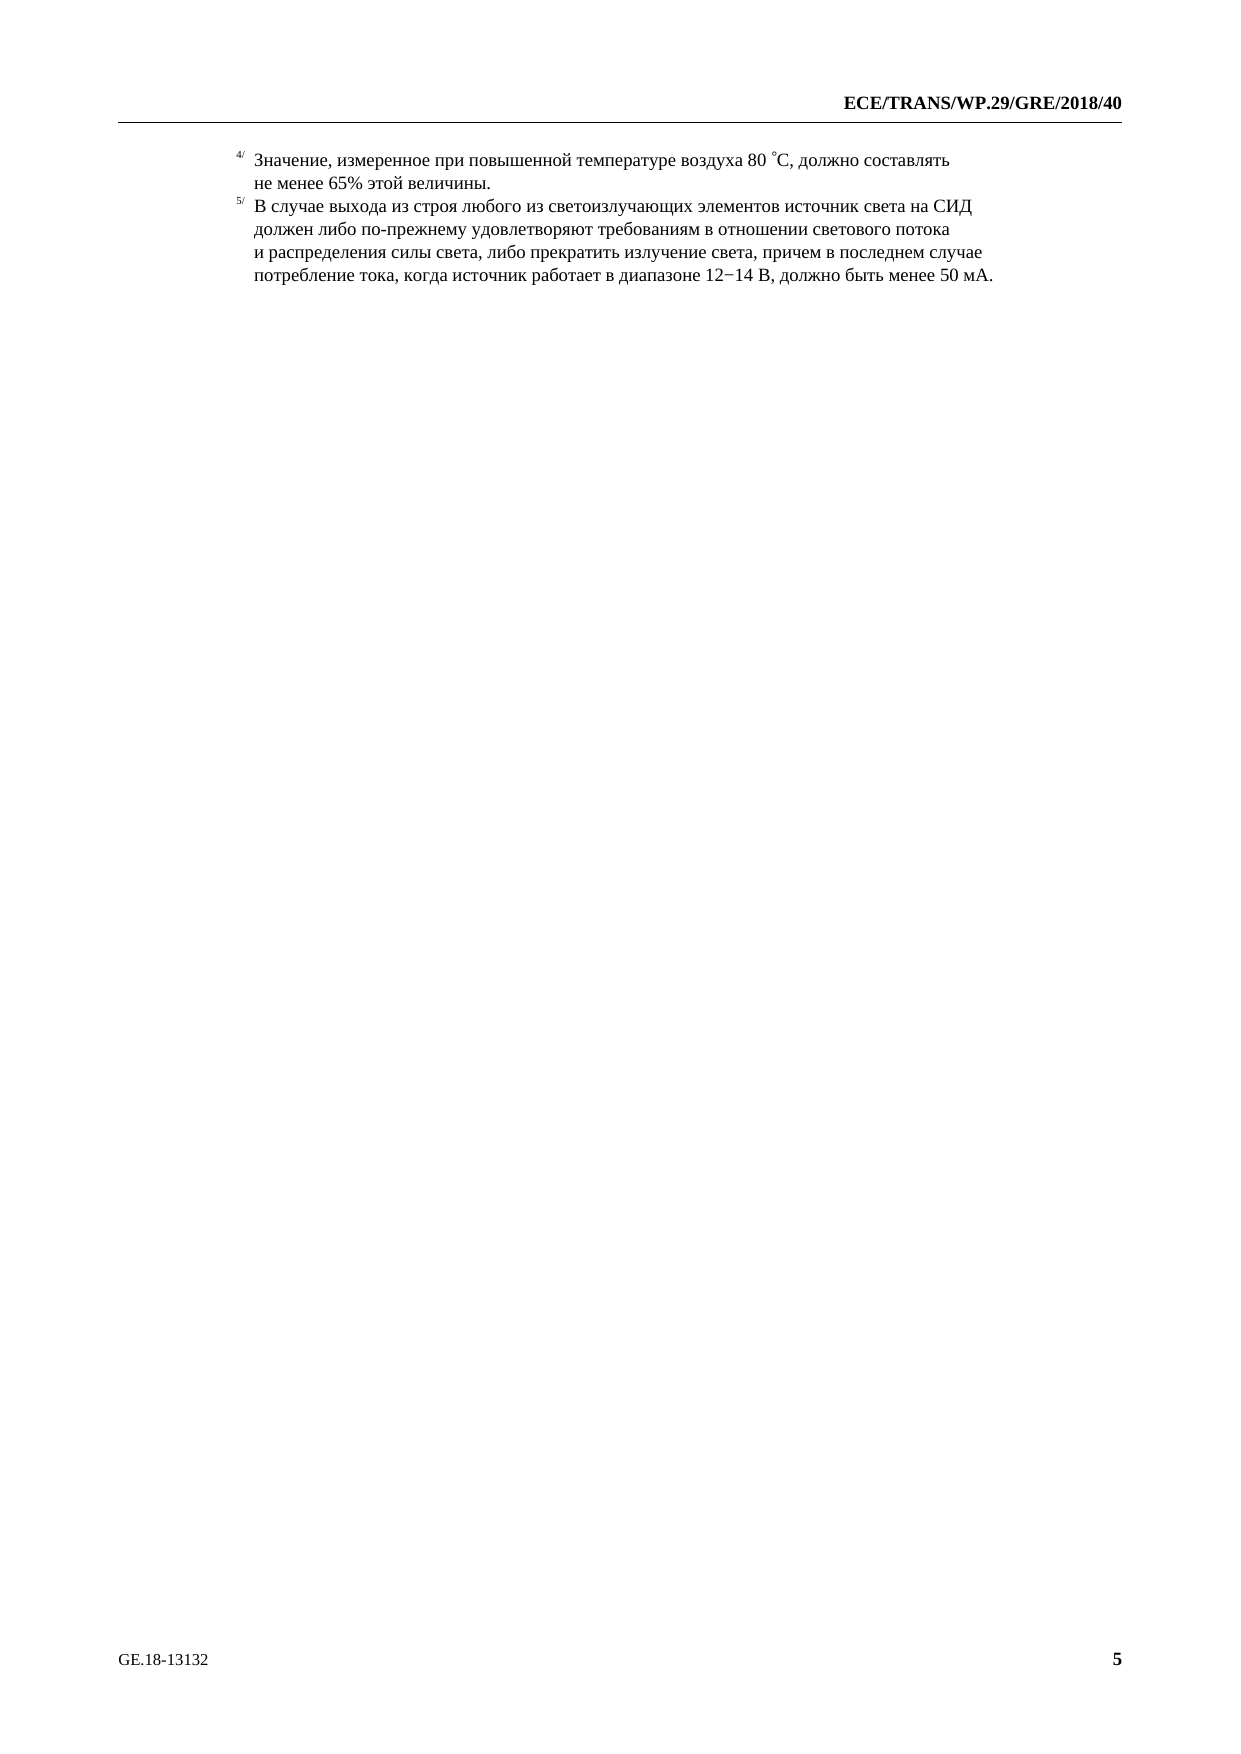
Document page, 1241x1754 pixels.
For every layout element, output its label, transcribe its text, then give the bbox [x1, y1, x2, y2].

text 5/ В случае выхода из строя любого из светоизлучающих элементов источник света на СИД должен либо по-прежнему удовлетворяют требованиям в отношении светового потока и распределения силы света, либо прекратить излучение света, причем в последнем случае потребление тока, когда источник работает в диапазоне 12−14 В, должно быть менее 50 мА. [236, 194, 1078, 286]
text 4/ Значение, измеренное при повышенной температуре воздуха 80 C, должно составлять не менее 65% этой величины. [236, 148, 1078, 194]
